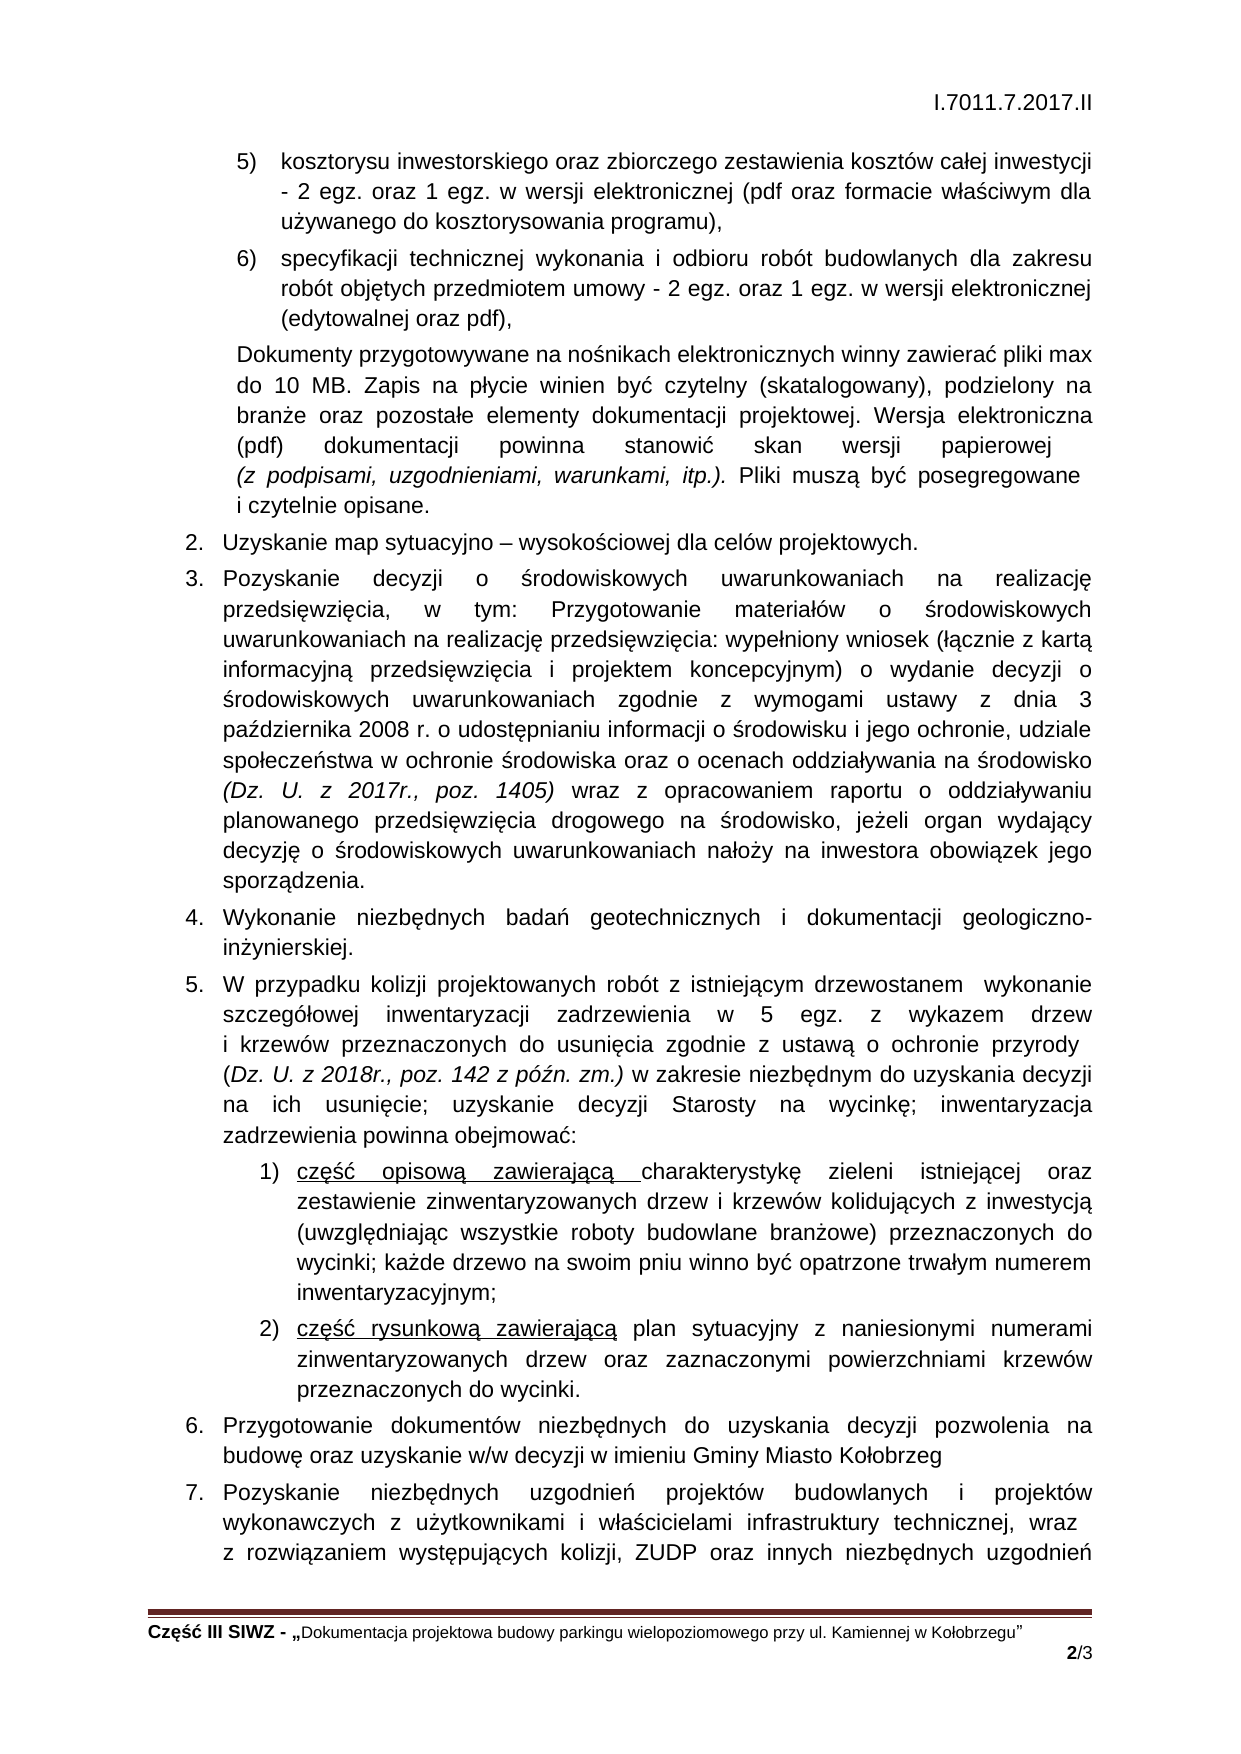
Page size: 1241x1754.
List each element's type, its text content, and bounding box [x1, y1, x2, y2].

text Dokumenty przygotowywane na nośnikach elektronicznych winny zawierać pliki max do 10 MB. Zapis na płycie winien być czytelny (skatalogowany), podzielony na branże oraz pozostałe elementy dokumentacji projektowej. Wersja elektroniczna (pdf) dokumentacji powinna stanowić skan wersji papierowej (z podpisami, uzgodnieniami, warunkami, itp.). Pliki muszą być posegregowane i czytelnie opisane. [236, 341, 1092, 519]
list Wykonanie niezbędnych badań geotechnicznych i dokumentacji geologiczno-inżynierskiej. [185, 904, 1092, 961]
list kosztorysu inwestorskiego oraz zbiorczego zestawienia kosztów całej inwestycji - 2 egz. oraz 1 egz. w wersji elektronicznej (pdf oraz formacie właściwym dla używanego do kosztorysowania programu), [236, 148, 1092, 234]
list Przygotowanie dokumentów niezbędnych do uzyskania decyzji pozwolenia na budowę oraz uzyskanie w/w decyzji w imieniu Gminy Miasto Kołobrzeg [185, 1412, 1092, 1469]
list specyfikacji technicznej wykonania i odbioru robót budowlanych dla zakresu robót objętych przedmiotem umowy - 2 egz. oraz 1 egz. w wersji elektronicznej (edytowalnej oraz pdf), [236, 244, 1092, 331]
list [185, 1479, 1092, 1566]
list Pozyskanie decyzji o środowiskowych uwarunkowaniach na realizację przedsięwzięcia, w tym: Przygotowanie materiałów o środowiskowych uwarunkowaniach na realizację przedsięwzięcia: wypełniony wniosek (łącznie z kartą informacyjną przedsięwzięcia i projektem koncepcyjnym) o wydanie decyzji o środowiskowych uwarunkowaniach zgodnie z wymogami ustawy z dnia 3 października 2008 r. o udostępnianiu informacji o środowisku i jego ochronie, udziale społeczeństwa w ochronie środowiska oraz o ocenach oddziaływania na środowisko (Dz. U. z 2017r., poz. 1405) wraz z opracowaniem raportu o oddziaływaniu planowanego przedsięwzięcia drogowego na środowisko, jeżeli organ wydający decyzję o środowiskowych uwarunkowaniach nałoży na inwestora obowiązek jego sporządzenia. [185, 565, 1092, 894]
list część opisową zawierającą charakterystykę zieleni istniejącej oraz zestawienie zinwentaryzowanych drzew i krzewów kolidujących z inwestycją (uwzględniając wszystkie roboty budowlane branżowe) przeznaczonych do wycinki; każde drzewo na swoim pniu winno być opatrzone trwałym numerem inwentaryzacyjnym; [259, 1158, 1092, 1305]
list W przypadku kolizji projektowanych robót z istniejącym drzewostanem wykonanie szczegółowej inwentaryzacji zadrzewienia w 5 egz. z wykazem drzew i krzewów przeznaczonych do usunięcia zgodnie z ustawą o ochronie przyrody (Dz. U. z 2018r., poz. 142 z późn. zm.) w zakresie niezbędnym do uzyskania decyzji na ich usunięcie; uzyskanie decyzji Starosty na wycinkę; inwentaryzacja zadrzewienia powinna obejmować: [185, 971, 1092, 1148]
list część rysunkową zawierającą plan sytuacyjny z naniesionymi numerami zinwentaryzowanych drzew oraz zaznaczonymi powierzchniami krzewów przeznaczonych do wycinki. [259, 1315, 1092, 1402]
list Uzyskanie map sytuacyjno – wysokościowej dla celów projektowych. [185, 529, 1092, 555]
